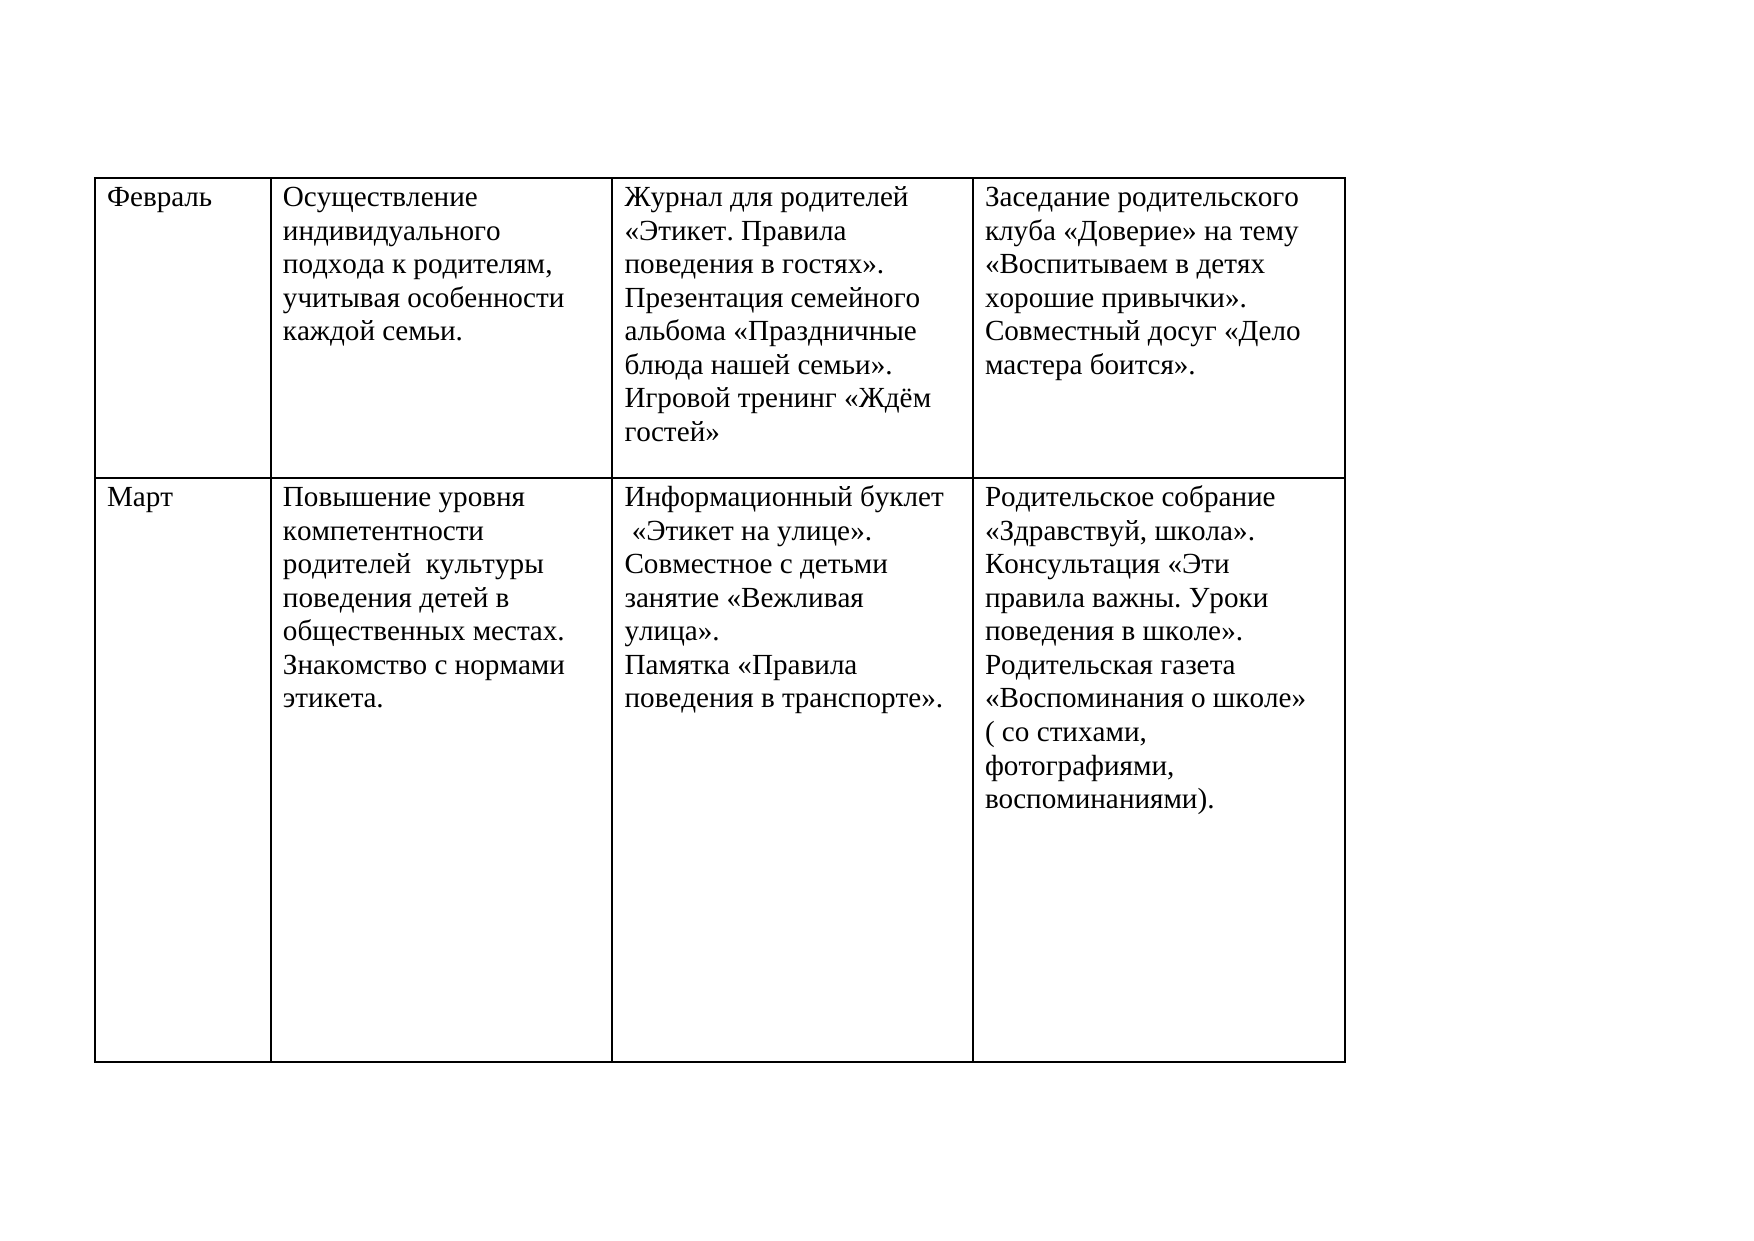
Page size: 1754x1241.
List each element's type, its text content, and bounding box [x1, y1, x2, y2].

table_cell Февраль [96, 179, 270, 477]
table_cell Осуществление индивидуального подхода к родителям, учитывая особенности каждой семьи. [272, 179, 611, 477]
table_cell Родительское собрание «Здравствуй, школа». Консультация «Эти правила важны. Уроки поведения в школе». Родительская газета «Воспоминания о школе» ( со стихами, фотографиями, воспоминаниями). [974, 479, 1344, 1061]
table_cell Журнал для родителей «Этикет. Правила поведения в гостях». Презентация семейного альбома «Праздничные блюда нашей семьи». Игровой тренинг «Ждём гостей» [613, 179, 972, 477]
table_cell Март [96, 479, 270, 1061]
table_cell Повышение уровня компетентности родителей культуры поведения детей в общественных местах. Знакомство с нормами этикета. [272, 479, 611, 1061]
table_cell Информационный буклет «Этикет на улице». Совместное с детьми занятие «Вежливая улица». Памятка «Правила поведения в транспорте». [613, 479, 972, 1061]
table_cell Заседание родительского клуба «Доверие» на тему «Воспитываем в детях хорошие привычки». Совместный досуг «Дело мастера боится». [974, 179, 1344, 477]
